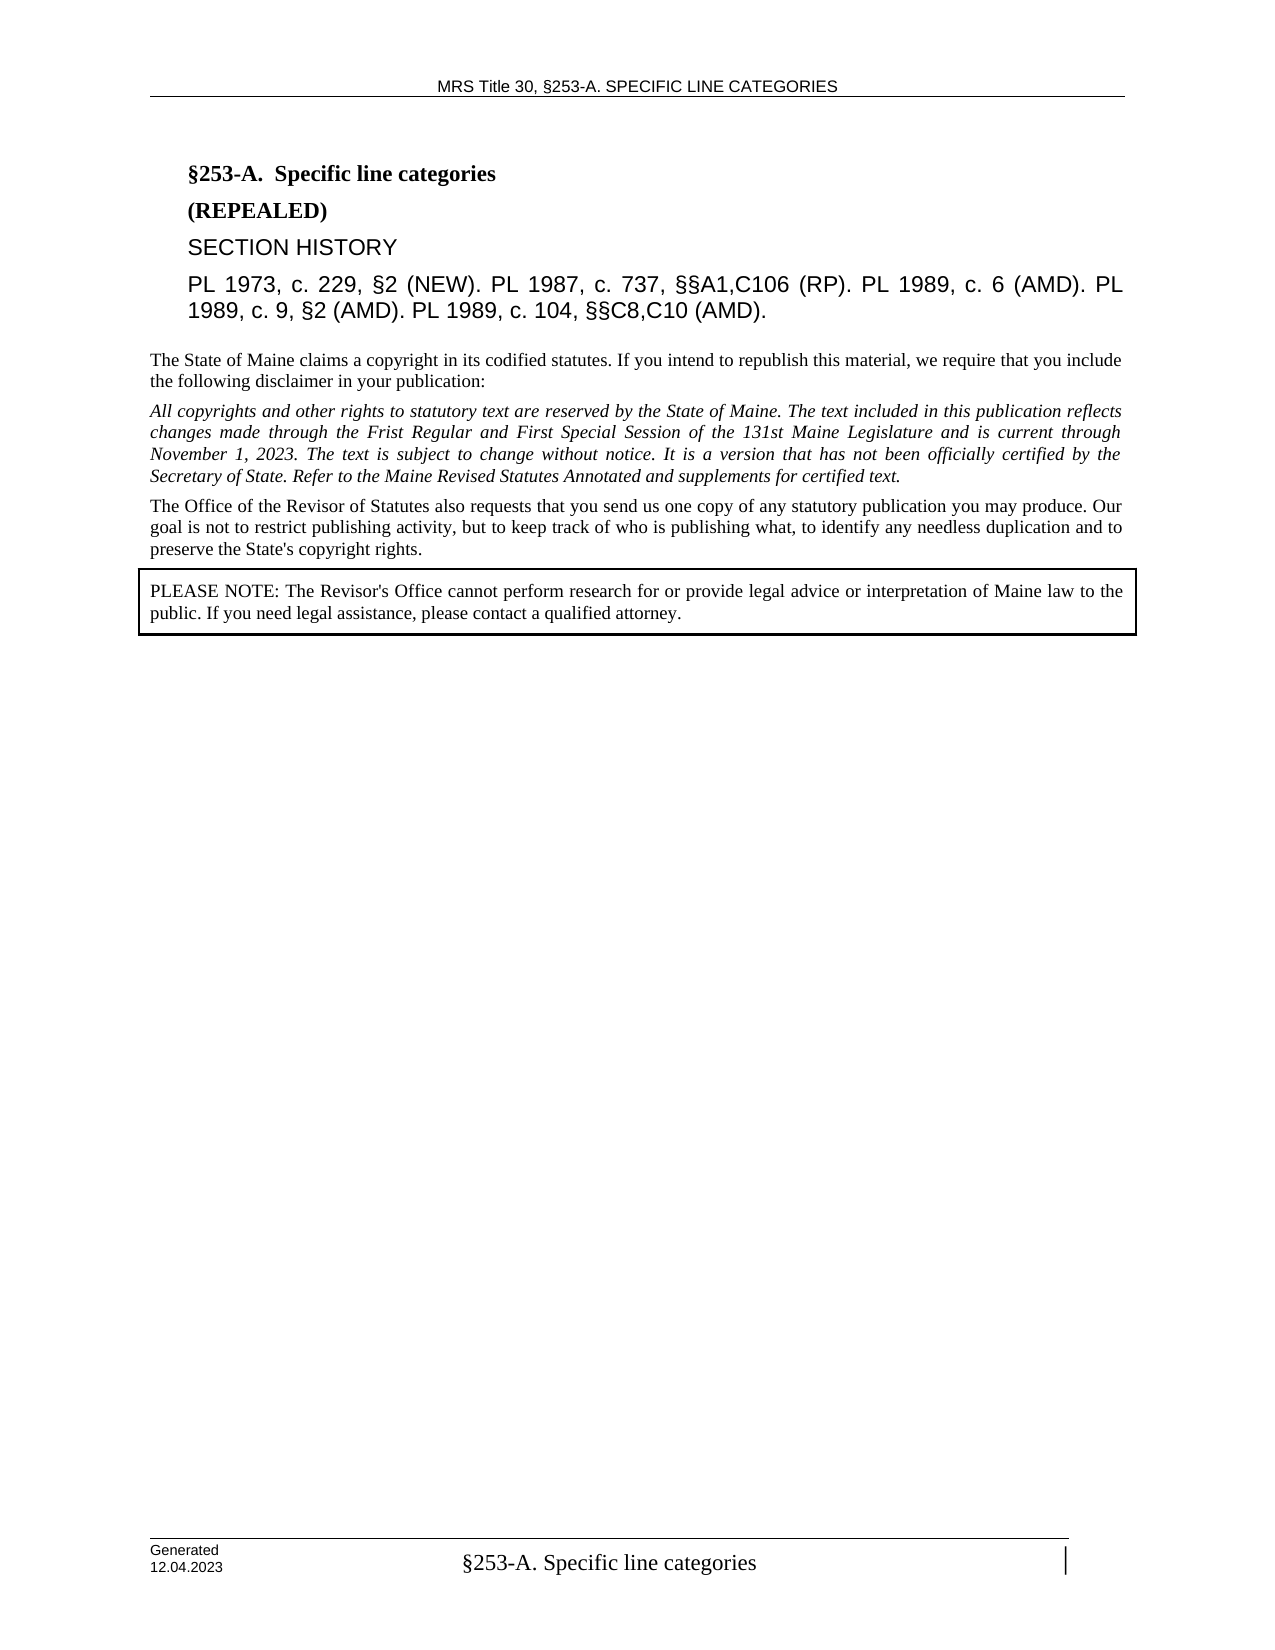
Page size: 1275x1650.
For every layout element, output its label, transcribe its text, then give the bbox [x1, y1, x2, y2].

text The State of Maine claims a copyright in its codified statutes. If you intend to republish this material, we require that you include the following disclaimer in your publication: [150, 348, 1125, 392]
text The Office of the Revisor of Statutes also requests that you send us one copy of any statutory publication you may produce. Our goal is not to restrict publishing activity, but to keep track of who is publishing what, to identify any needless duplication and to preserve the State's copyright rights. [150, 494, 1125, 559]
text SECTION HISTORY [187, 234, 1125, 260]
text All copyrights and other rights to statutory text are reserved by the State of Maine. The text included in this publication reflects changes made through the Frist Regular and First Special Session of the 131st Maine Legislature and is current through November 1, 2023 . The text is subject to change without notice. It is a version that has not been officially certified by the Secretary of State. Refer to the Maine Revised Statutes Annotated and supplements for certified text. [150, 400, 1125, 486]
text §253-A. Specific line categories [187, 160, 1125, 187]
text PL 1973, c. 229, §2 (NEW). PL 1987, c. 737, §§A1,C106 (RP). PL 1989, c. 6 (AMD). PL 1989, c. 9, §2 (AMD). PL 1989, c. 104, §§C8,C10 (AMD). [187, 271, 1125, 323]
text (REPEALED) [187, 197, 1125, 223]
text PLEASE NOTE: The Revisor's Office cannot perform research for or provide legal advice or interpretation of Maine law to the public. If you need legal assistance, please contact a qualified attorney. [140, 570, 1135, 633]
